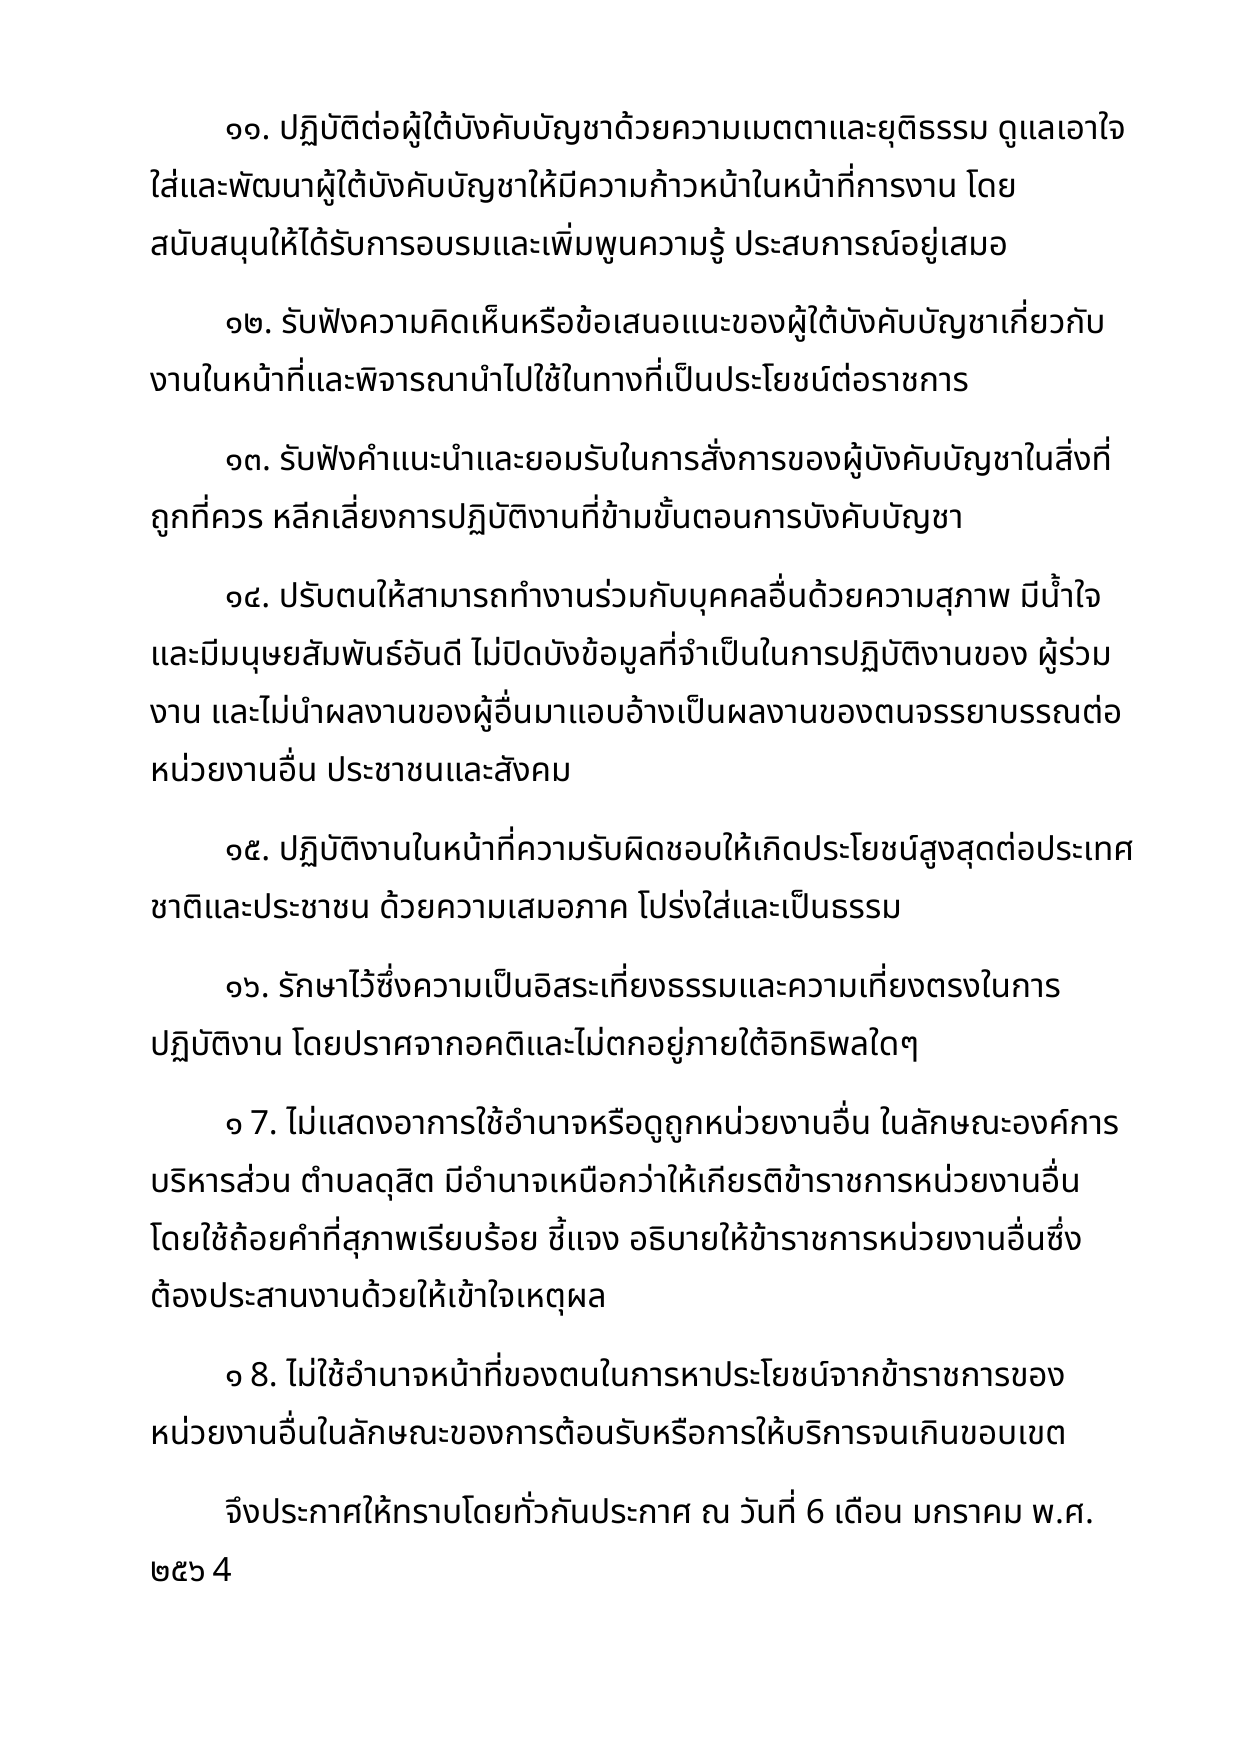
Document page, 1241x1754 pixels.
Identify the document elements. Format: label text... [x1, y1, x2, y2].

text ๑๔. ปรับตนให้สามารถทำงานร่วมกับบุคคลอื่นด้วยความสุภาพ มีน้ำใจและมีมนุษยสัมพันธ์อันดี ไม่ปิดบังข้อมูลที่จำเป็นในการปฏิบัติงานของ ผู้ร่วมงาน และไม่นำผลงานของผู้อื่นมาแอบอ้างเป็นผลงานของตนจรรยาบรรณต่อหน่วยงานอื่น ประชาชนและสังคม [150, 572, 1137, 796]
text ๑๓. รับฟังคำแนะนำและยอมรับในการสั่งการของผู้บังคับบัญชาในสิ่งที่ถูกที่ควร หลีกเลี่ยงการปฏิบัติงานที่ข้ามขั้นตอนการบังคับบัญชา [150, 435, 1137, 544]
text ๑๒. รับฟังความคิดเห็นหรือข้อเสนอแนะของผู้ใต้บังคับบัญชาเกี่ยวกับงานในหน้าที่และพิจารณานำไปใช้ในทางที่เป็นประโยชน์ต่อราชการ [150, 298, 1137, 407]
text จึงประกาศให้ทราบโดยทั่วกันประกาศ ณ วันที่ 6 เดือน มกราคม พ.ศ. ๒๕๖4 [150, 1488, 1137, 1597]
text ๑7. ไม่แสดงอาการใช้อำนาจหรือดูถูกหน่วยงานอื่น ในลักษณะองค์การบริหารส่วน ตำบลดุสิต มีอำนาจเหนือกว่าให้เกียรติข้าราชการหน่วยงานอื่น โดยใช้ถ้อยคำที่สุภาพเรียบร้อย ชี้แจง อธิบายให้ข้าราชการหน่วยงานอื่นซึ่งต้องประสานงานด้วยให้เข้าใจเหตุผล [150, 1098, 1137, 1323]
text ๑๑. ปฏิบัติต่อผู้ใต้บังคับบัญชาด้วยความเมตตาและยุติธรรม ดูแลเอาใจใส่และพัฒนาผู้ใต้บังคับบัญชาให้มีความก้าวหน้าในหน้าที่การงาน โดยสนับสนุนให้ได้รับการอบรมและเพิ่มพูนความรู้ ประสบการณ์อยู่เสมอ [150, 103, 1137, 270]
text ๑8. ไม่ใช้อำนาจหน้าที่ของตนในการหาประโยชน์จากข้าราชการของหน่วยงานอื่นในลักษณะของการต้อนรับหรือการให้บริการจนเกินขอบเขต [150, 1351, 1137, 1460]
text ๑๖. รักษาไว้ซึ่งความเป็นอิสระเที่ยงธรรมและความเที่ยงตรงในการปฏิบัติงาน โดยปราศจากอคติและไม่ตกอยู่ภายใต้อิทธิพลใดๆ [150, 962, 1137, 1070]
text ๑๕. ปฏิบัติงานในหน้าที่ความรับผิดชอบให้เกิดประโยชน์สูงสุดต่อประเทศชาติและประชาชน ด้วยความเสมอภาค โปร่งใส่และเป็นธรรม [150, 825, 1137, 933]
